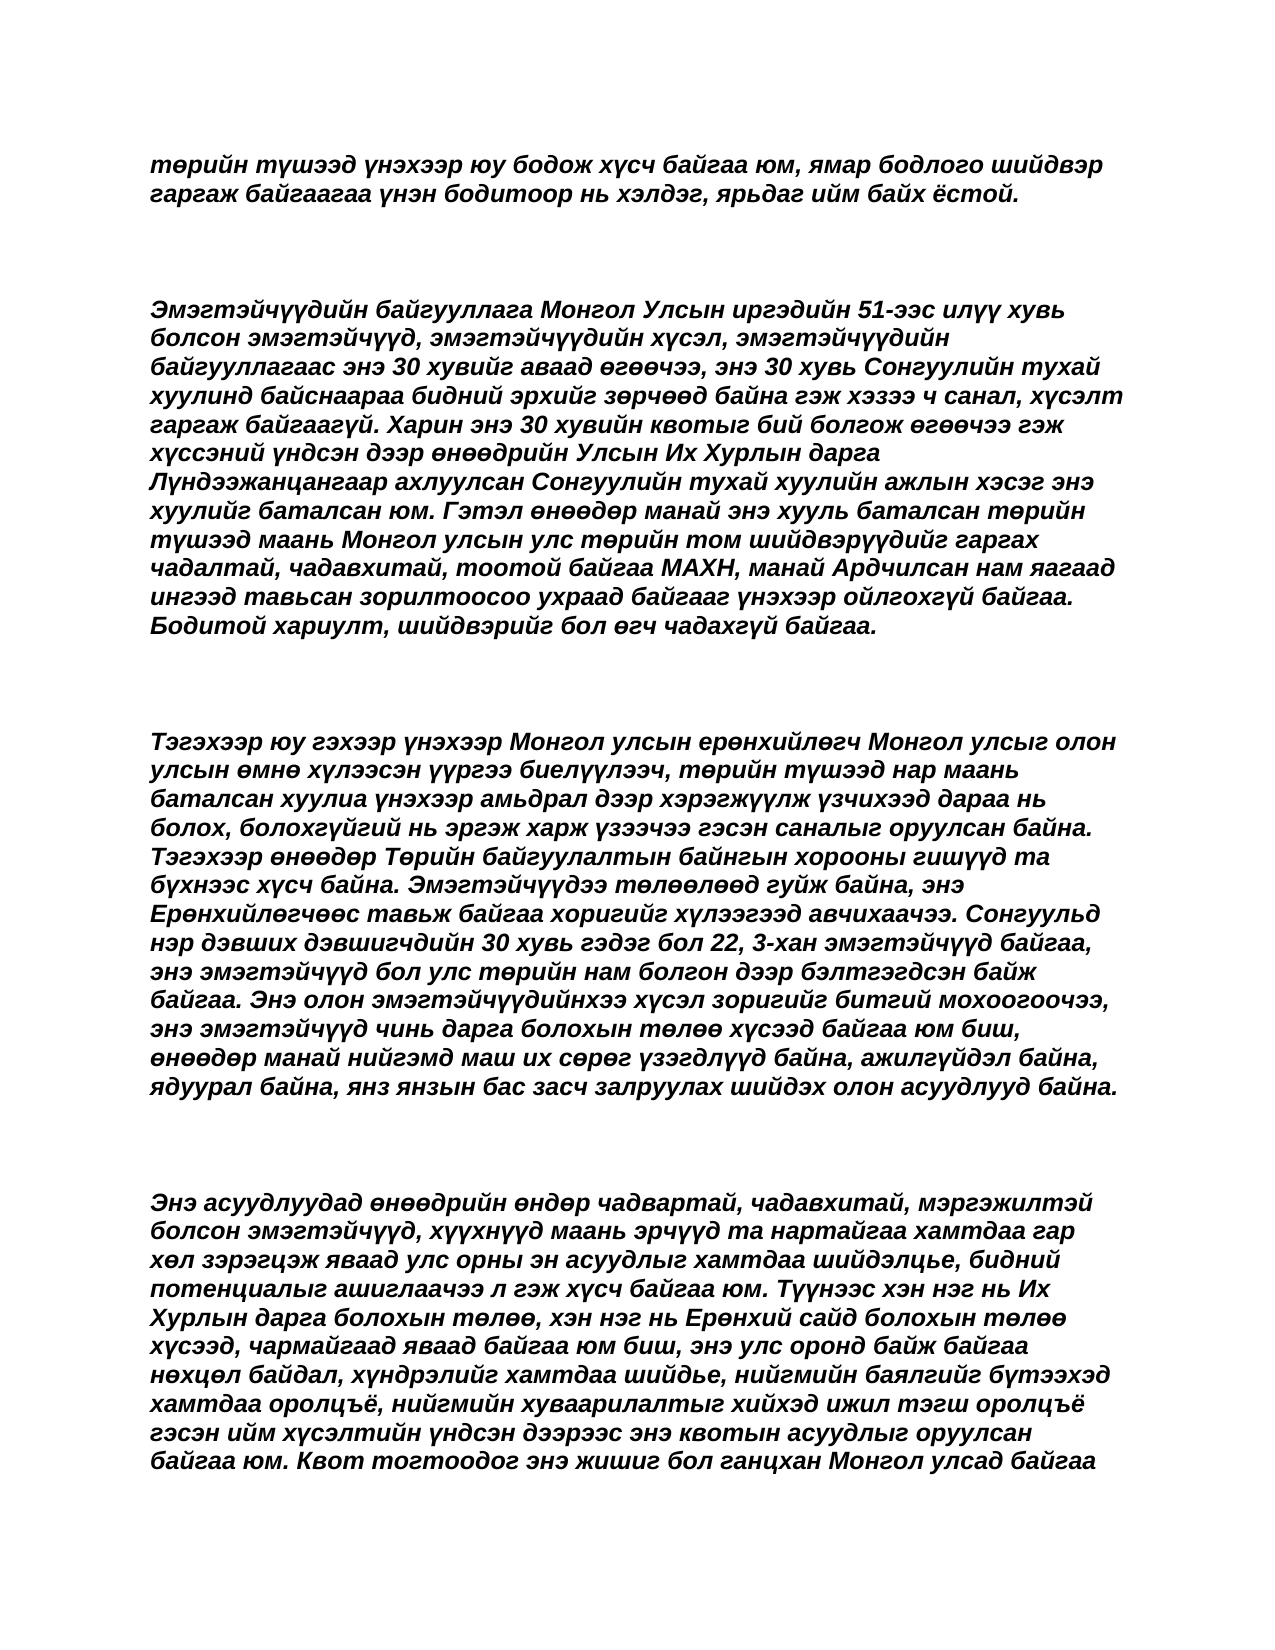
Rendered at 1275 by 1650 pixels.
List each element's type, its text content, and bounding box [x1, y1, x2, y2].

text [150, 150, 1125, 207]
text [150, 1187, 1125, 1475]
text Эмэгтэйчүүдийн байгууллага Монгол Улсын иргэдийн 51-ээс илүү хувь болсон эмэгтэйчүүд, эмэгтэйчүүдийн хүсэл, эмэгтэйчүүдийн байгууллагаас энэ 30 хувийг аваад өгөөчээ, энэ 30 хувь Сонгуулийн тухай хуулинд байснаараа бидний эрхийг зөрчөөд байна гэж хэзээ ч санал, хүсэлт гаргаж байгаагүй. Харин энэ 30 хувийн квотыг бий болгож өгөөчээ гэж хүссэний үндсэн дээр өнөөдрийн Улсын Их Хурлын дарга Лүндээжанцангаар ахлуулсан Сонгуулийн тухай хуулийн ажлын хэсэг энэ хуулийг баталсан юм. Гэтэл өнөөдөр манай энэ хууль баталсан төрийн түшээд маань Монгол улсын улс төрийн том шийдвэрүүдийг гаргах чадалтай, чадавхитай, тоотой байгаа МАХН, манай Ардчилсан нам яагаад ингээд тавьсан зорилтоосоо ухраад байгааг үнэхээр ойлгохгүй байгаа. Бодитой хариулт, шийдвэрийг бол өгч чадахгүй байгаа. [150, 294, 1125, 639]
text Тэгэхээр юу гэхээр үнэхээр Монгол улсын ерөнхийлөгч Монгол улсыг олон улсын өмнө хүлээсэн үүргээ биелүүлээч, төрийн түшээд нар маань баталсан хуулиа үнэхээр амьдрал дээр хэрэгжүүлж үзчихээд дараа нь болох, болохгүйгий нь эргэж харж үзээчээ гэсэн саналыг оруулсан байна. Тэгэхээр өнөөдөр Төрийн байгуулалтын байнгын хорооны гишүүд та бүхнээс хүсч байна. Эмэгтэйчүүдээ төлөөлөөд гуйж байна, энэ Ерөнхийлөгчөөс тавьж байгаа хоригийг хүлээгээд авчихаачээ. Сонгуульд нэр дэвших дэвшигчдийн 30 хувь гэдэг бол 22, 3-хан эмэгтэйчүүд байгаа, энэ эмэгтэйчүүд бол улс төрийн нам болгон дээр бэлтгэгдсэн байж байгаа. Энэ олон эмэгтэйчүүдийнхээ хүсэл зоригийг битгий мохоогоочээ, энэ эмэгтэйчүүд чинь дарга болохын төлөө хүсээд байгаа юм биш, өнөөдөр манай нийгэмд маш их сөрөг үзэгдлүүд байна, ажилгүйдэл байна, ядуурал байна, янз янзын бас засч залруулах шийдэх олон асуудлууд байна. [150, 727, 1125, 1100]
